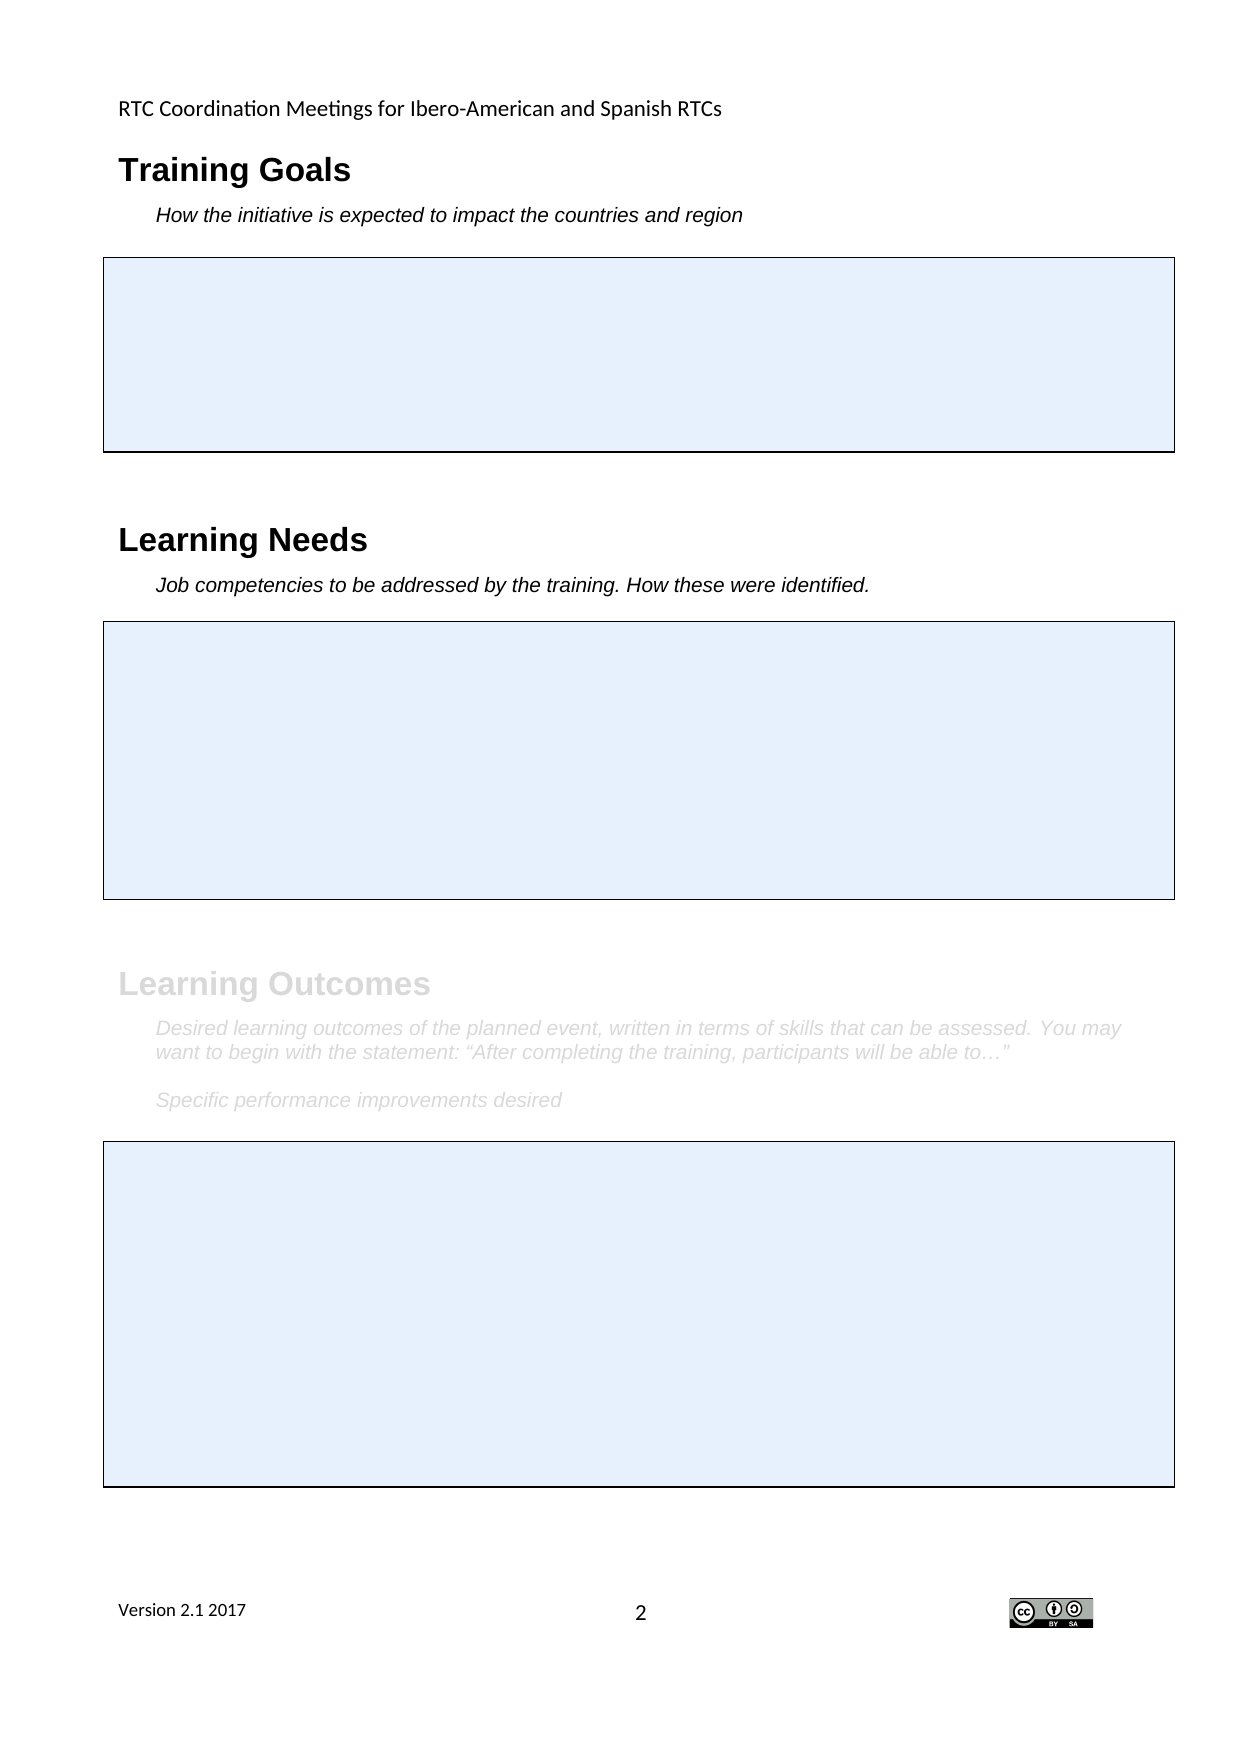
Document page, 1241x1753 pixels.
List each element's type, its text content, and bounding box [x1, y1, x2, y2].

subtitle Training Goals [118, 151, 1163, 189]
table_header [104, 622, 1174, 899]
text Job competencies to be addressed by the training. How these were identified. [156, 573, 1163, 597]
subtitle Learning Needs [118, 520, 1163, 559]
picture [1009, 1598, 1094, 1628]
table_header [104, 258, 1174, 451]
text How the initiative is expected to impact the countries and region [156, 203, 1163, 227]
text Specific performance improvements desired [156, 1088, 1163, 1112]
text Desired learning outcomes of the planned event, written in terms of skills that can be assessed. You may want to begin with the statement: “After completing the training, participants will be able to…” [156, 1016, 1163, 1064]
subtitle Learning Outcomes [118, 963, 1163, 1002]
table_header [104, 1142, 1174, 1486]
